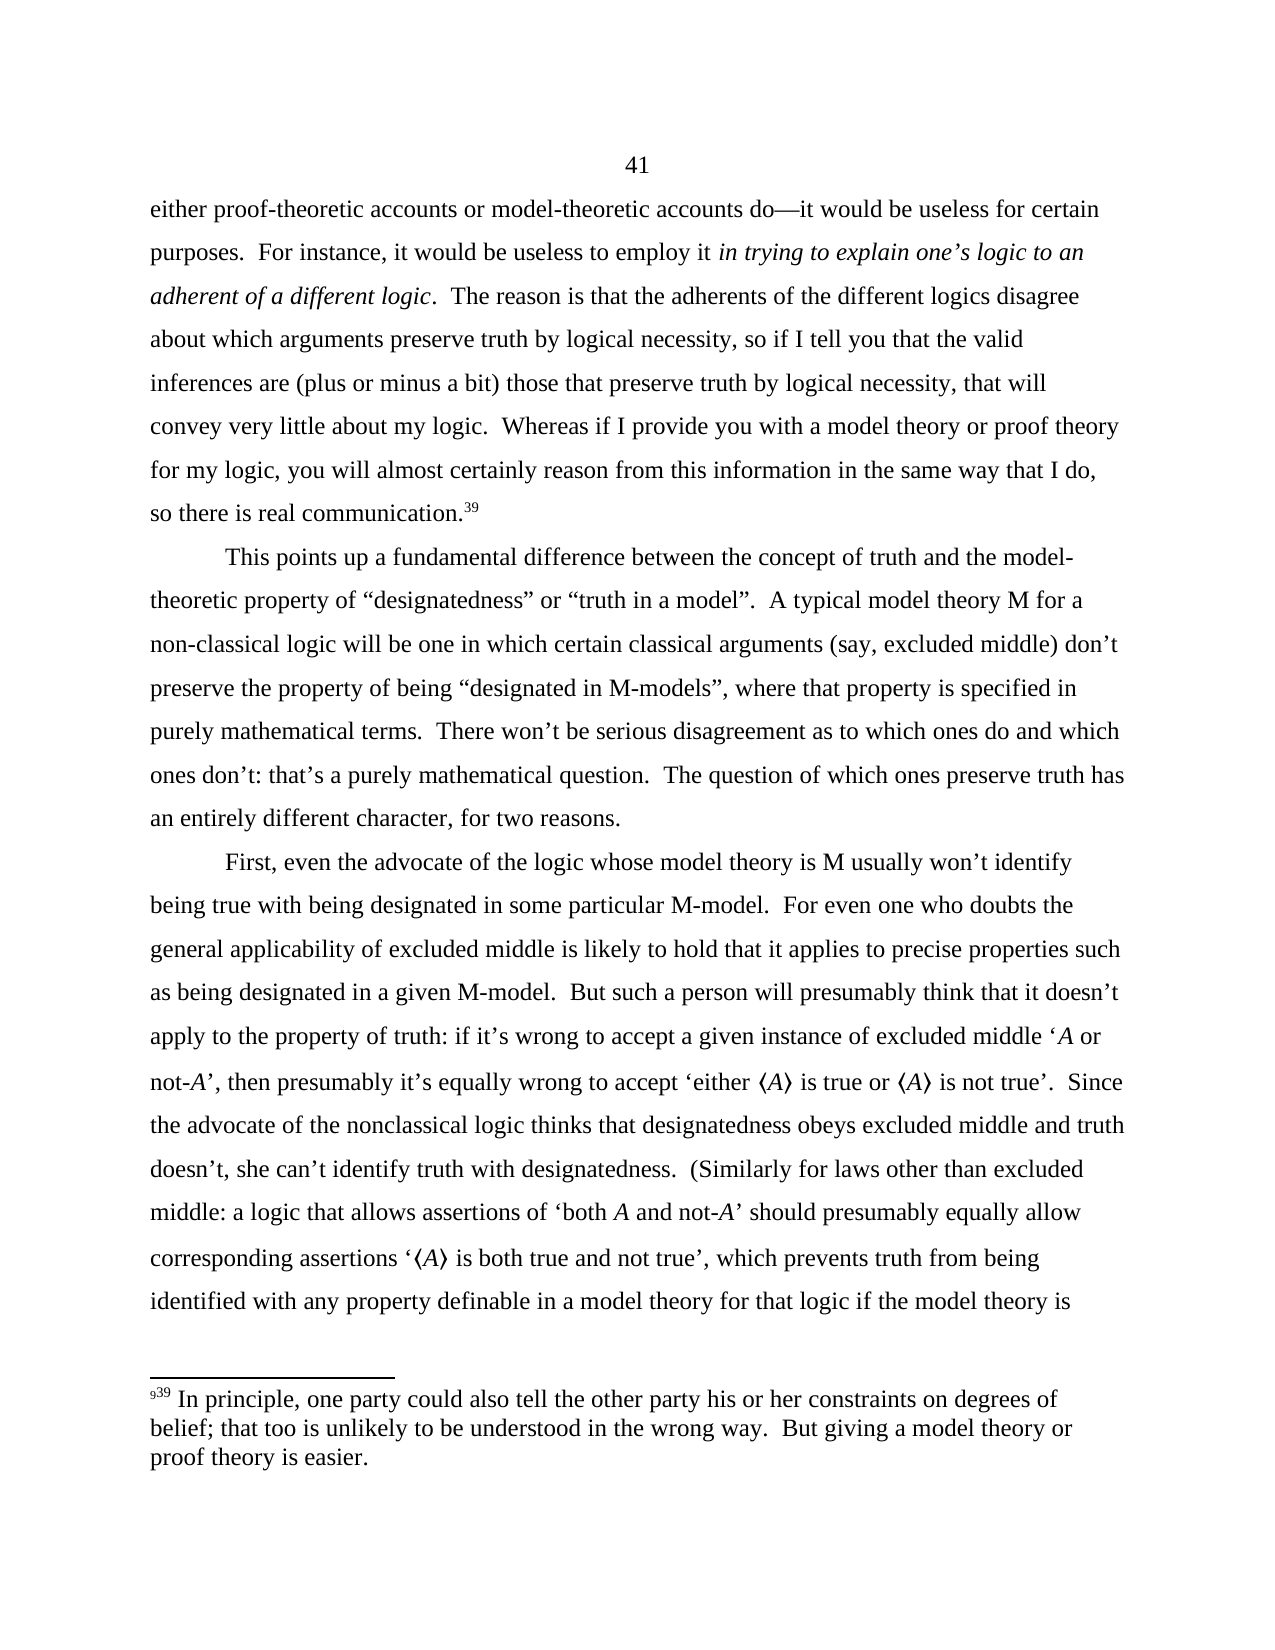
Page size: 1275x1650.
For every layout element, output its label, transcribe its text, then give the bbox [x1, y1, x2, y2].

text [150, 847, 1125, 1315]
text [150, 150, 1125, 527]
text This points up a fundamental difference between the concept of truth and the model-theoretic property of “designatedness” or “truth in a model”. A typical model theory M for a non-classical logic will be one in which certain classical arguments (say, excluded middle) don’t preserve the property of being “designated in M-models”, where that property is specified in purely mathematical terms. There won’t be serious disagreement as to which ones do and which ones don’t: that’s a purely mathematical question. The question of which ones preserve truth has an entirely different character, for two reasons. [150, 542, 1125, 832]
